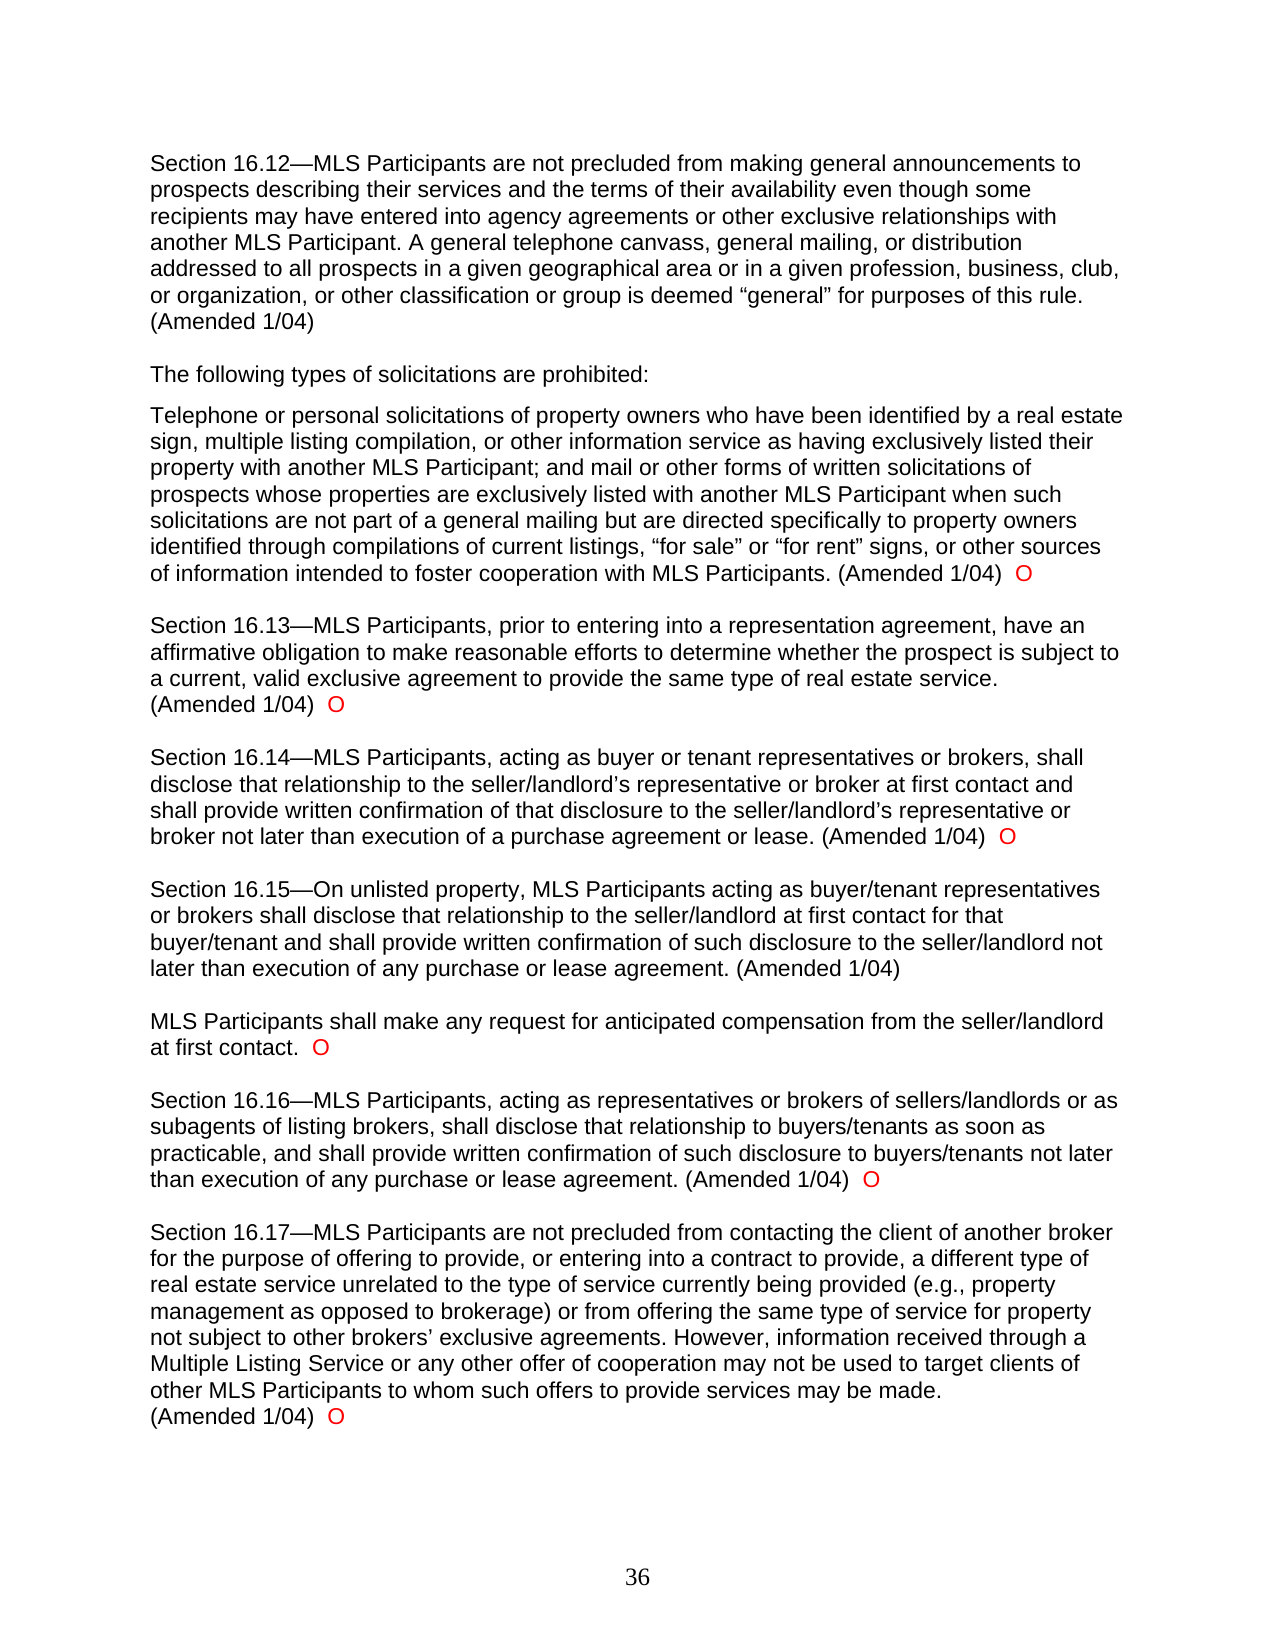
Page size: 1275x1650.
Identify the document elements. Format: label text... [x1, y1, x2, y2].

text Section 16.13—MLS Participants, prior to entering into a representation agreement, have an affirmative obligation to make reasonable efforts to determine whether the prospect is subject to a current, valid exclusive agreement to provide the same type of real estate service. [150, 612, 1125, 691]
text Section 16.12—MLS Participants are not precluded from making general announcements to prospects describing their services and the terms of their availability even though some recipients may have entered into agency agreements or other exclusive relationships with another MLS Participant. A general telephone canvass, general mailing, or distribution addressed to all prospects in a given geographical area or in a given profession, business, club, or organization, or other classification or group is deemed “general” for purposes of this rule. (Amended 1/04) [150, 150, 1125, 334]
text The following types of solicitations are prohibited: [150, 361, 1125, 387]
text MLS Participants shall make any request for anticipated compensation from the seller/landlord at first contact. O [150, 1008, 1125, 1060]
text (Amended 1/04) O [150, 1403, 1125, 1429]
text Section 16.17—MLS Participants are not precluded from contacting the client of another broker for the purpose of offering to provide, or entering into a contract to provide, a different type of real estate service unrelated to the type of service currently being provided (e.g., property management as opposed to brokerage) or from offering the same type of service for property not subject to other brokers’ exclusive agreements. However, information received through a Multiple Listing Service or any other offer of cooperation may not be used to target clients of other MLS Participants to whom such offers to provide services may be made. [150, 1218, 1125, 1403]
text Telephone or personal solicitations of property owners who have been identified by a real estate sign, multiple listing compilation, or other information service as having exclusively listed their property with another MLS Participant; and mail or other forms of written solicitations of prospects whose properties are exclusively listed with another MLS Participant when such solicitations are not part of a general mailing but are directed specifically to property owners identified through compilations of current listings, “for sale” or “for rent” signs, or other sources of information intended to foster cooperation with MLS Participants. (Amended 1/04) O [150, 402, 1125, 586]
text Section 16.16—MLS Participants, acting as representatives or brokers of sellers/landlords or as subagents of listing brokers, shall disclose that relationship to buyers/tenants as soon as practicable, and shall provide written confirmation of such disclosure to buyers/tenants not later than execution of any purchase or lease agreement. (Amended 1/04) O [150, 1087, 1125, 1192]
text Section 16.15—On unlisted property, MLS Participants acting as buyer/tenant representatives or brokers shall disclose that relationship to the seller/landlord at first contact for that buyer/tenant and shall provide written confirmation of such disclosure to the seller/landlord not later than execution of any purchase or lease agreement. (Amended 1/04) [150, 876, 1125, 981]
text Section 16.14—MLS Participants, acting as buyer or tenant representatives or brokers, shall disclose that relationship to the seller/landlord’s representative or broker at first contact and shall provide written confirmation of that disclosure to the seller/landlord’s representative or broker not later than execution of a purchase agreement or lease. (Amended 1/04) O [150, 744, 1125, 849]
text (Amended 1/04) O [150, 691, 1125, 718]
